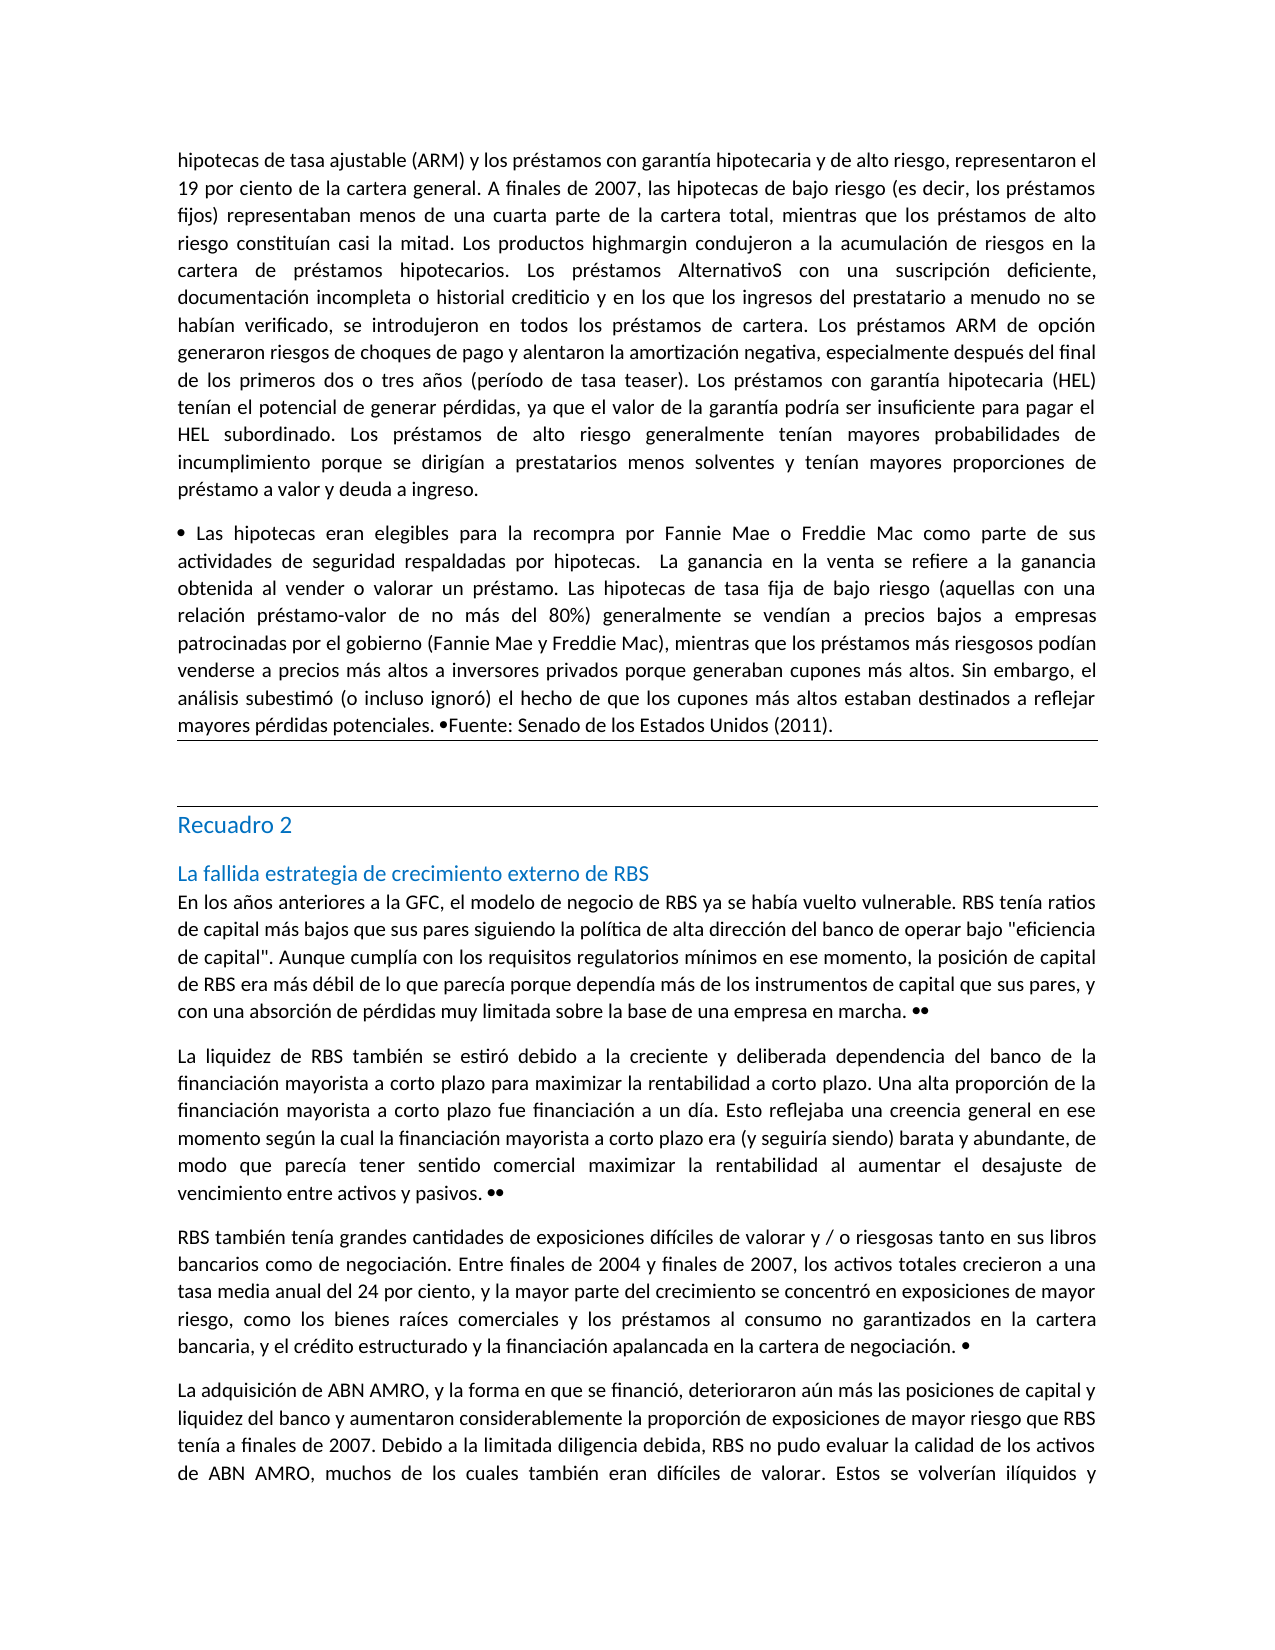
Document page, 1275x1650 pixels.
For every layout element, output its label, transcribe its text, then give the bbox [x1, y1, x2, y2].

text La fallida estrategia de crecimiento externo de RBS [177, 859, 1098, 887]
text Recuadro 2 [177, 807, 1098, 840]
text RBS también tenía grandes cantidades de exposiciones difíciles de valorar y / o riesgosas tanto en sus libros bancarios como de negociación. Entre finales de 2004 y finales de 2007, los activos totales crecieron a una tasa media anual del 24 por ciento, y la mayor parte del crecimiento se concentró en exposiciones de mayor riesgo, como los bienes raíces comerciales y los préstamos al consumo no garantizados en la cartera bancaria, y el crédito estructurado y la financiación apalancada en la cartera de negociación. [177, 1224, 1098, 1359]
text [177, 1377, 1098, 1485]
text En los años anteriores a la GFC, el modelo de negocio de RBS ya se había vuelto vulnerable. RBS tenía ratios de capital más bajos que sus pares siguiendo la política de alta dirección del banco de operar bajo "eficiencia de capital". Aunque cumplía con los requisitos regulatorios mínimos en ese momento, la posición de capital de RBS era más débil de lo que parecía porque dependía más de los instrumentos de capital que sus pares, y con una absorción de pérdidas muy limitada sobre la base de una empresa en marcha. [177, 889, 1098, 1024]
text La liquidez de RBS también se estiró debido a la creciente y deliberada dependencia del banco de la financiación mayorista a corto plazo para maximizar la rentabilidad a corto plazo. Una alta proporción de la financiación mayorista a corto plazo fue financiación a un día. Esto reflejaba una creencia general en ese momento según la cual la financiación mayorista a corto plazo era (y seguiría siendo) barata y abundante, de modo que parecía tener sentido comercial maximizar la rentabilidad al aumentar el desajuste de vencimiento entre activos y pasivos. [177, 1043, 1098, 1205]
text Las hipotecas eran elegibles para la recompra por Fannie Mae o Freddie Mac como parte de sus actividades de seguridad respaldadas por hipotecas. La ganancia en la venta se refiere a la ganancia obtenida al vender o valorar un préstamo. Las hipotecas de tasa fija de bajo riesgo (aquellas con una relación préstamo-valor de no más del 80%) generalmente se vendían a precios bajos a empresas patrocinadas por el gobierno (Fannie Mae y Freddie Mac), mientras que los préstamos más riesgosos podían venderse a precios más altos a inversores privados porque generaban cupones más altos. Sin embargo, el análisis subestimó (o incluso ignoró) el hecho de que los cupones más altos estaban destinados a reflejar mayores pérdidas potenciales. Fuente: Senado de los Estados Unidos (2011). [177, 520, 1098, 740]
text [177, 148, 1098, 502]
